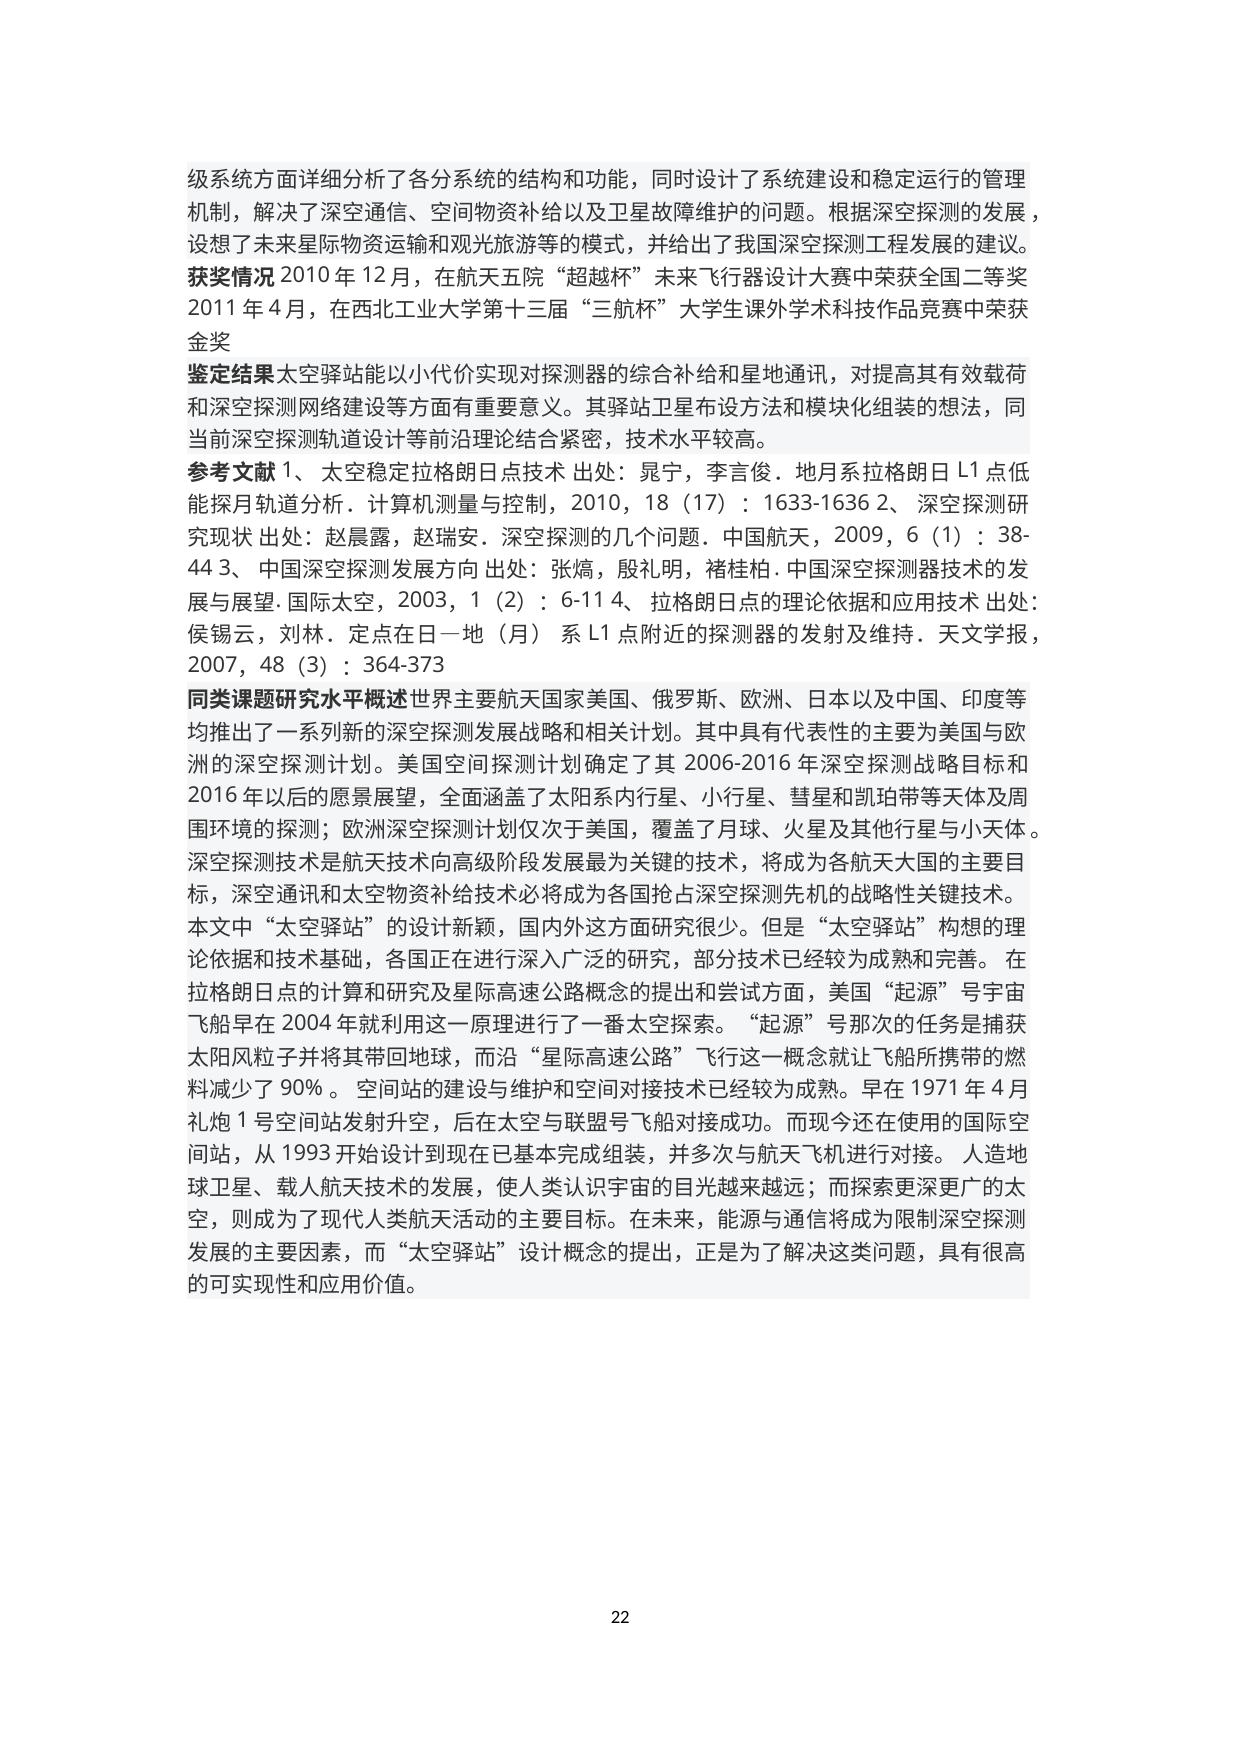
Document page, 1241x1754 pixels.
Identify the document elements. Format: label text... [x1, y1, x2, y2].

text 获奖情况2010年12月，在航天五院“超越杯”未来飞行器设计大赛中荣获全国二等奖 2011年4月，在西北工业大学第十三届“三航杯”大学生课外学术科技作品竞赛中荣获金奖 [187, 259, 1030, 357]
text 鉴定结果太空驿站能以小代价实现对探测器的综合补给和星地通讯，对提高其有效载荷和深空探测网络建设等方面有重要意义。其驿站卫星布设方法和模块化组装的想法，同当前深空探测轨道设计等前沿理论结合紧密，技术水平较高。 [187, 357, 1030, 454]
text 参考文献1、 太空稳定拉格朗日点技术 出处：晁宁，李言俊．地月系拉格朗日L1点低能探月轨道分析．计算机测量与控制，2010，18（17）：1633-1636 2、 深空探测研究现状 出处：赵晨露，赵瑞安．深空探测的几个问题．中国航天，2009，6（1）：38-44 3、 中国深空探测发展方向 出处：张熇，殷礼明，褚桂柏. 中国深空探测器技术的发展与展望. 国际太空，2003，1（2）：6-11 4、 拉格朗日点的理论依据和应用技术 出处：侯锡云，刘林．定点在日—地（月） 系L1点附近的探测器的发射及维持．天文学报，2007，48（3）：364-373 [187, 454, 1030, 682]
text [187, 162, 1030, 259]
text 同类课题研究水平概述世界主要航天国家美国、俄罗斯、欧洲、日本以及中国、印度等均推出了一系列新的深空探测发展战略和相关计划。其中具有代表性的主要为美国与欧洲的深空探测计划。美国空间探测计划确定了其2006-2016年深空探测战略目标和2016年以后的愿景展望，全面涵盖了太阳系内行星、小行星、彗星和凯珀带等天体及周围环境的探测；欧洲深空探测计划仅次于美国，覆盖了月球、火星及其他行星与小天体。深空探测技术是航天技术向高级阶段发展最为关键的技术，将成为各航天大国的主要目标，深空通讯和太空物资补给技术必将成为各国抢占深空探测先机的战略性关键技术。 本文中“太空驿站”的设计新颖，国内外这方面研究很少。但是“太空驿站”构想的理论依据和技术基础，各国正在进行深入广泛的研究，部分技术已经较为成熟和完善。 在拉格朗日点的计算和研究及星际高速公路概念的提出和尝试方面，美国“起源”号宇宙飞船早在2004年就利用这一原理进行了一番太空探索。“起源”号那次的任务是捕获太阳风粒子并将其带回地球，而沿“星际高速公路”飞行这一概念就让飞船所携带的燃料减少了90% 。 空间站的建设与维护和空间对接技术已经较为成熟。早在1971年4月礼炮1号空间站发射升空，后在太空与联盟号飞船对接成功。而现今还在使用的国际空间站，从1993开始设计到现在已基本完成组装，并多次与航天飞机进行对接。 人造地球卫星、载人航天技术的发展，使人类认识宇宙的目光越来越远；而探索更深更广的太空，则成为了现代人类航天活动的主要目标。在未来，能源与通信将成为限制深空探测发展的主要因素，而“太空驿站”设计概念的提出，正是为了解决这类问题，具有很高的可实现性和应用价值。 [187, 682, 1030, 1299]
